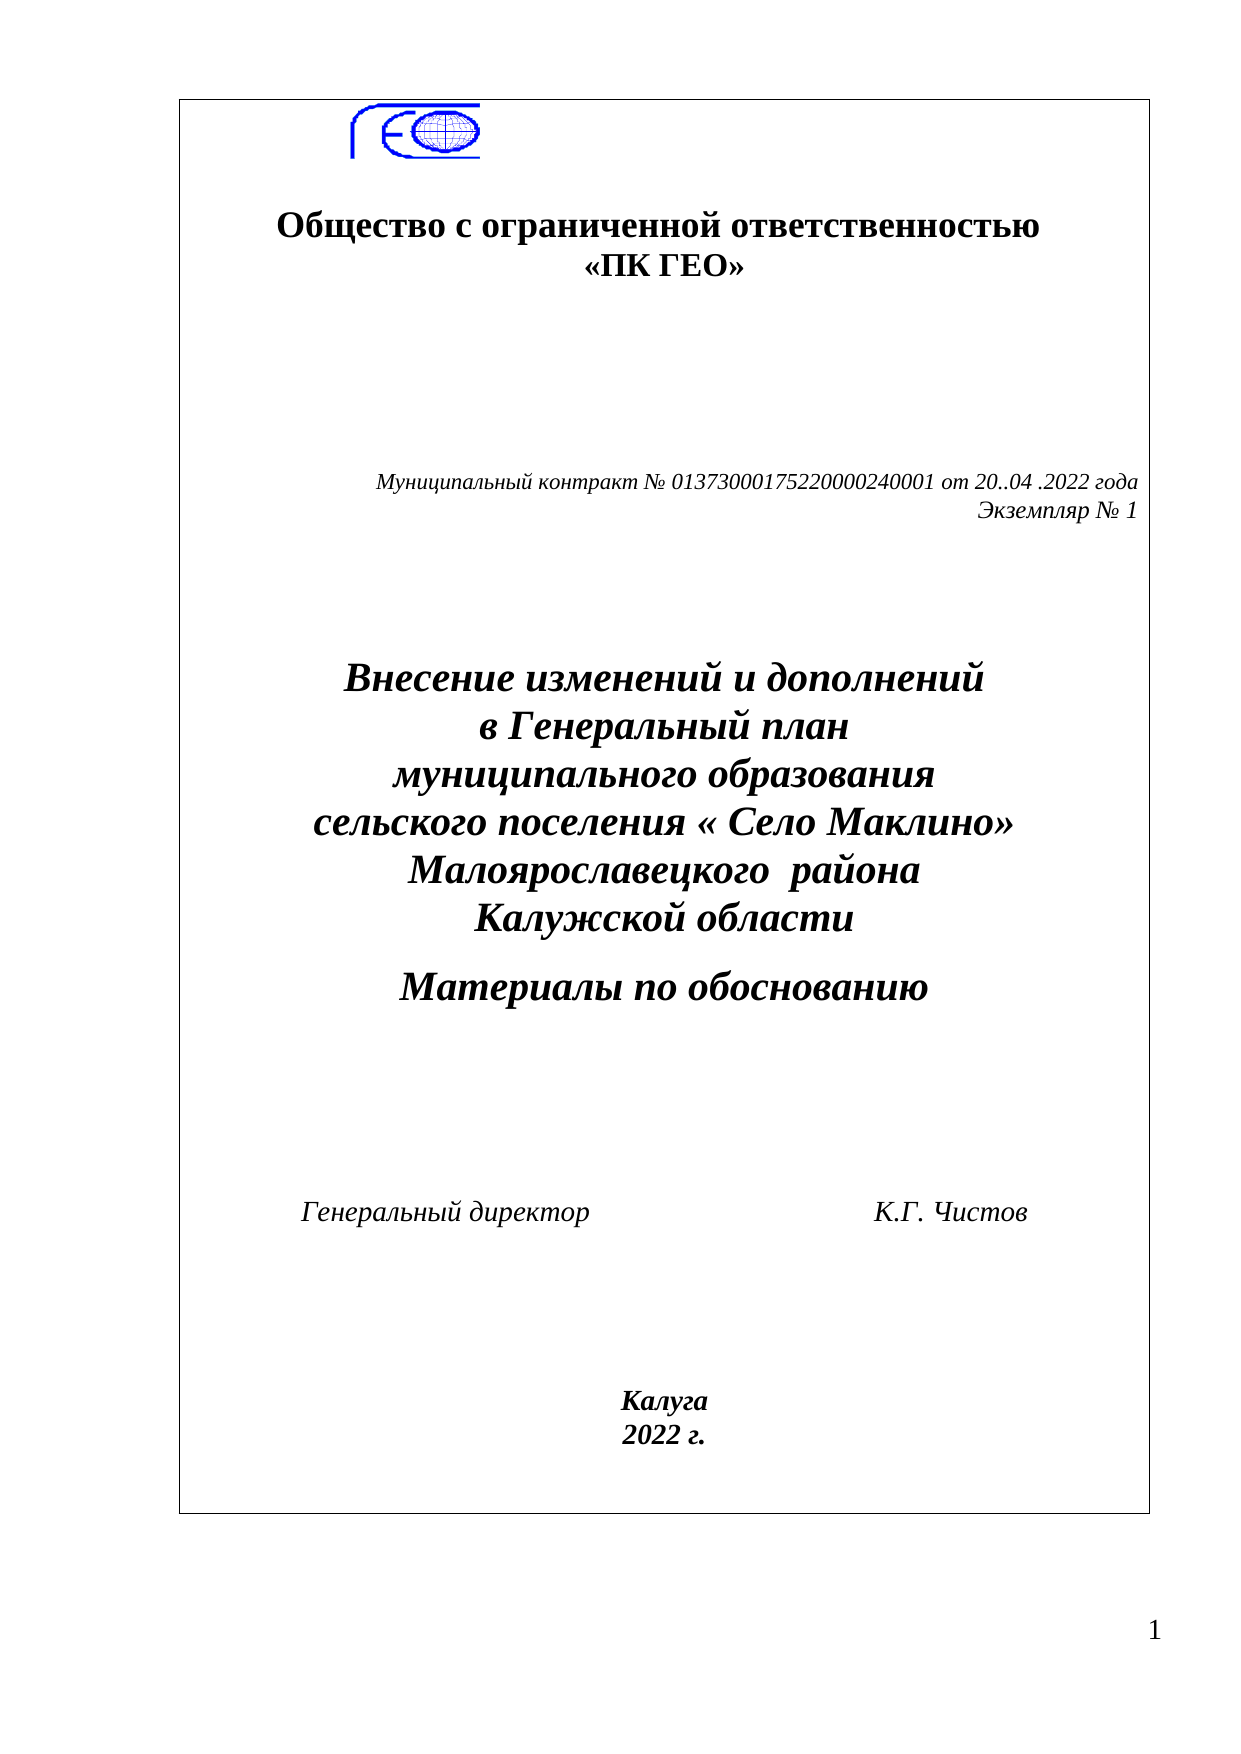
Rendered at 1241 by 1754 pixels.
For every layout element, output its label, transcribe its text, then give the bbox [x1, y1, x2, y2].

table_header Общество с ограниченной ответственностью «ПК ГЕО» Муниципальный контракт № 01373000175220000240001 от 20..04 .2022 года Экземпляр № 1 Внесение изменений и дополнений в Генеральный план муниципального образования сельского поселения « Село Маклино» Малоярославецкого района Калужской области Материалы по обоснованию Генеральный директор К.Г. Чистов Калуга 2022 г. [180, 100, 1149, 1513]
